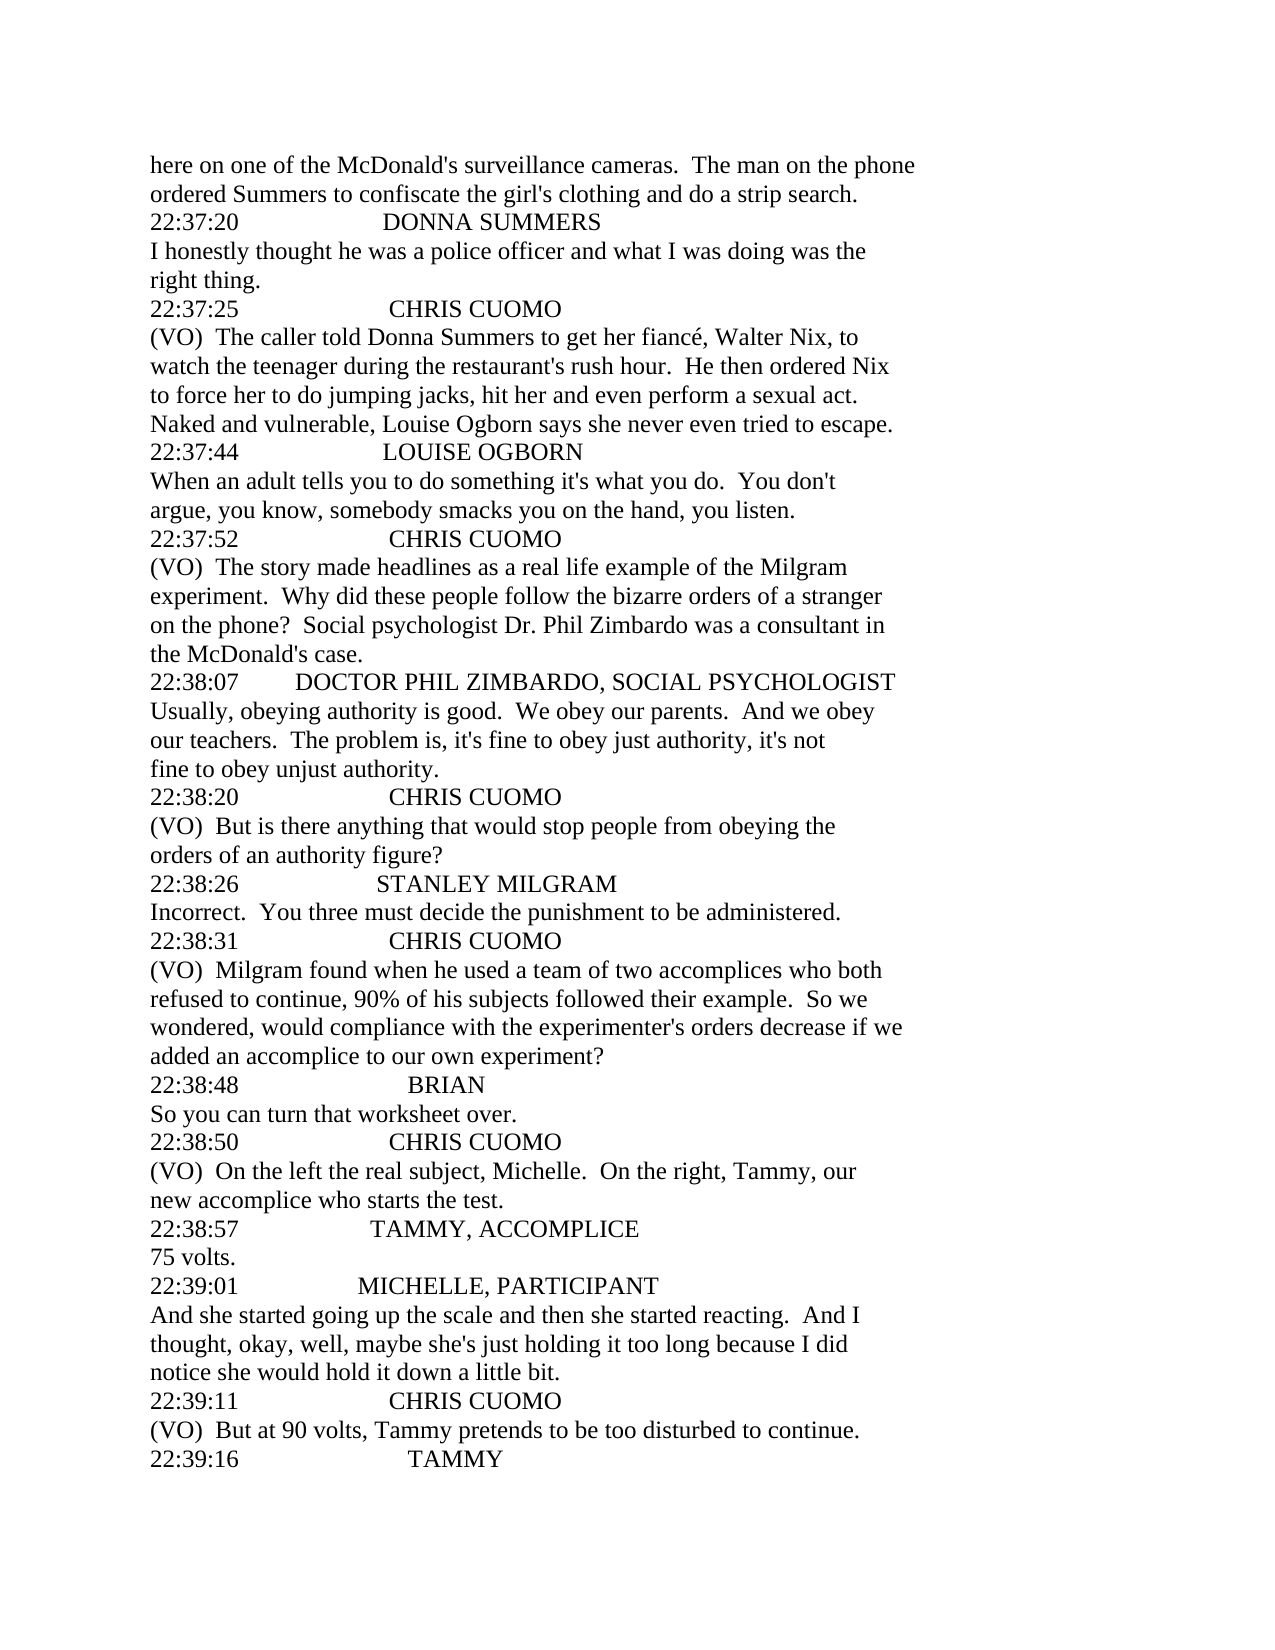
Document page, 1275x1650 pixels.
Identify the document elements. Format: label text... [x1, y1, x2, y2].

text So you can turn that worksheet over. [150, 1099, 1125, 1127]
text (VO) On the left the real subject, Michelle. On the right, Tammy, our [150, 1156, 1125, 1185]
text new accomplice who starts the test. [150, 1185, 1125, 1214]
text (VO) The caller told Donna Summers to get her fiancé, Walter Nix, to [150, 322, 1125, 351]
text 22:37:25 CHRIS CUOMO [150, 294, 1125, 322]
text Usually, obeying authority is good. We obey our parents. And we obey [150, 696, 1125, 725]
text watch the teenager during the restaurant's rush hour. He then ordered Nix [150, 351, 1125, 380]
text ordered Summers to confiscate the girl's clothing and do a strip search. [150, 179, 1125, 207]
text to force her to do jumping jacks, hit her and even perform a sexual act. [150, 380, 1125, 409]
text thought, okay, well, maybe she's just holding it too long because I did [150, 1329, 1125, 1357]
text the McDonald's case. [150, 639, 1125, 667]
text When an adult tells you to do something it's what you do. You don't [150, 466, 1125, 495]
text 22:39:01 MICHELLE, PARTICIPANT [150, 1271, 1125, 1300]
text here on one of the McDonald's surveillance cameras. The man on the phone [150, 150, 1125, 179]
text argue, you know, somebody smacks you on the hand, you listen. [150, 495, 1125, 524]
text And she started going up the scale and then she started reacting. And I [150, 1300, 1125, 1329]
text 22:37:52 CHRIS CUOMO [150, 524, 1125, 552]
text (VO) But is there anything that would stop people from obeying the [150, 811, 1125, 840]
text 22:38:20 CHRIS CUOMO [150, 782, 1125, 811]
text Naked and vulnerable, Louise Ogborn says she never even tried to escape. [150, 409, 1125, 437]
text orders of an authority figure? [150, 840, 1125, 869]
text 75 volts. [150, 1242, 1125, 1271]
text 22:38:48 BRIAN [150, 1070, 1125, 1099]
text wondered, would compliance with the experimenter's orders decrease if we [150, 1012, 1125, 1041]
text 22:39:11 CHRIS CUOMO [150, 1386, 1125, 1415]
text on the phone? Social psychologist Dr. Phil Zimbardo was a consultant in [150, 610, 1125, 639]
text 22:37:20 DONNA SUMMERS [150, 207, 1125, 236]
text right thing. [150, 265, 1125, 294]
text (VO) But at 90 volts, Tammy pretends to be too disturbed to continue. [150, 1415, 1125, 1444]
text 22:39:16 TAMMY [150, 1444, 1125, 1472]
text 22:38:07 DOCTOR PHIL ZIMBARDO, SOCIAL PSYCHOLOGIST [150, 667, 1125, 696]
text 22:38:50 CHRIS CUOMO [150, 1127, 1125, 1156]
text our teachers. The problem is, it's fine to obey just authority, it's not [150, 725, 1125, 754]
text added an accomplice to our own experiment? [150, 1041, 1125, 1070]
text 22:38:31 CHRIS CUOMO [150, 926, 1125, 955]
text 22:38:26 STANLEY MILGRAM [150, 869, 1125, 897]
text (VO) The story made headlines as a real life example of the Milgram [150, 552, 1125, 581]
text fine to obey unjust authority. [150, 754, 1125, 782]
text 22:38:57 TAMMY, ACCOMPLICE [150, 1214, 1125, 1242]
text I honestly thought he was a police officer and what I was doing was the [150, 236, 1125, 265]
text (VO) Milgram found when he used a team of two accomplices who both [150, 955, 1125, 984]
text refused to continue, 90% of his subjects followed their example. So we [150, 984, 1125, 1012]
text experiment. Why did these people follow the bizarre orders of a stranger [150, 581, 1125, 610]
text Incorrect. You three must decide the punishment to be administered. [150, 897, 1125, 926]
text notice she would hold it down a little bit. [150, 1357, 1125, 1386]
text 22:37:44 LOUISE OGBORN [150, 437, 1125, 466]
